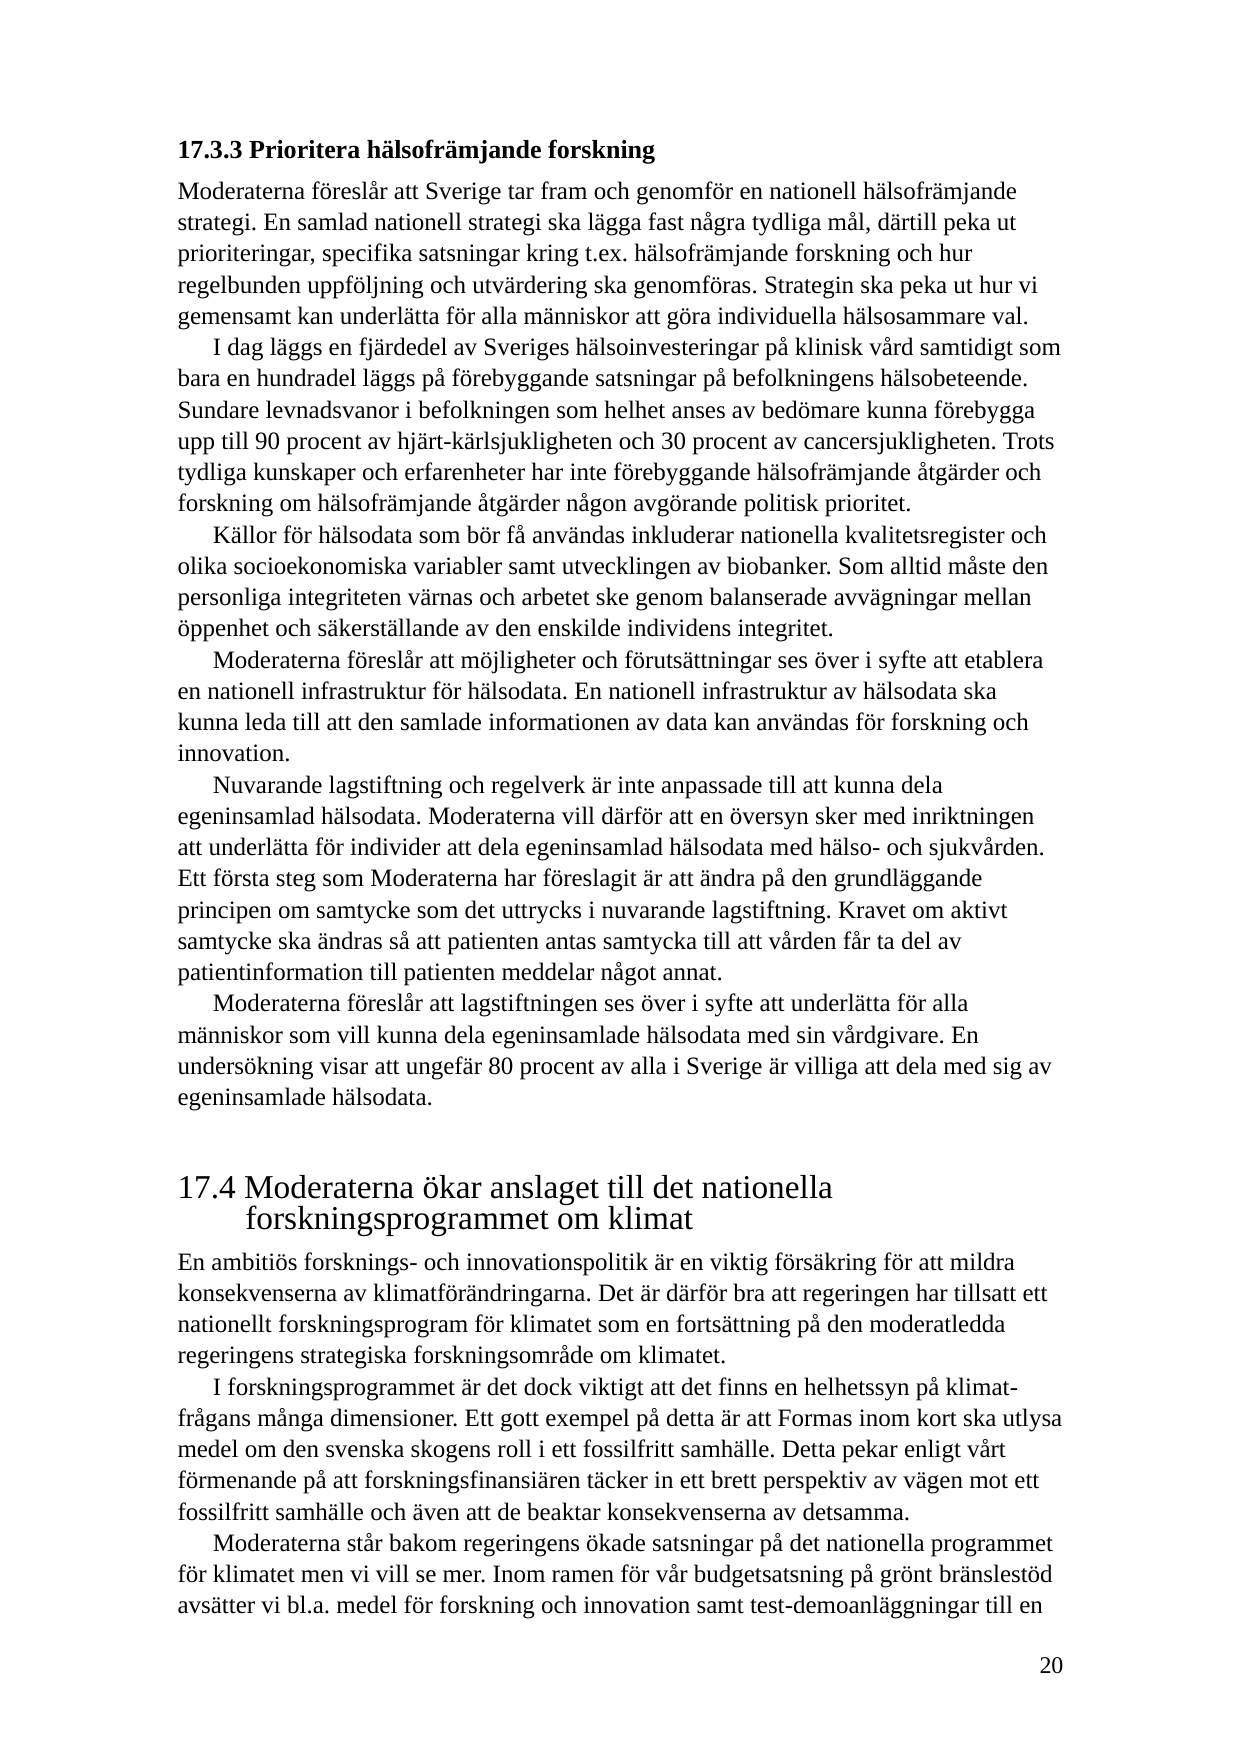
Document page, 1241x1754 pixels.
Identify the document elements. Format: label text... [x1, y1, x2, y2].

text Moderaterna föreslår att lagstiftningen ses över i syfte att underlätta för alla människor som vill kunna dela egeninsamlade hälsodata med sin vårdgivare. En undersökning visar att ungefär 80 procent av alla i Sverige är villiga att dela med sig av egeninsamlade hälsodata. [177, 986, 1063, 1111]
text Prioritera hälsofrämjande forskning [177, 134, 1063, 165]
text I dag läggs en fjärdedel av Sveriges hälsoinvesteringar på klinisk vård samtidigt som bara en hundradel läggs på förebyggande satsningar på befolkningens hälsobeteende. Sundare levnadsvanor i befolkningen som helhet anses av bedömare kunna förebygga upp till 90 procent av hjärt-kärlsjukligheten och 30 procent av cancersjukligheten. Trots tydliga kunskaper och erfarenheter har inte förebyggande hälsofrämjande åtgärder och forskning om hälsofrämjande åtgärder någon avgörande politisk prioritet. [177, 330, 1063, 517]
text Moderaterna föreslår att Sverige tar fram och genomför en nationell hälsofrämjande strategi. En samlad nationell strategi ska lägga fast några tydliga mål, därtill peka ut prioriteringar, specifika satsningar kring t.ex. hälsofrämjande forskning och hur regelbunden uppföljning och utvärdering ska genomföras. Strategin ska peka ut hur vi gemensamt kan underlätta för alla människor att göra individuella hälsosammare val. [177, 173, 1063, 330]
text Moderaterna föreslår att möjligheter och förutsättningar ses över i syfte att etablera en nationell infrastruktur för hälsodata. En nationell infrastruktur av hälsodata ska kunna leda till att den samlade informationen av data kan användas för forskning och innovation. [177, 642, 1063, 767]
text En ambitiös forsknings- och innovationspolitik är en viktig försäkring för att mildra konsekvenserna av klimatförändringarna. Det är därför bra att regeringen har tillsatt ett nationellt forskningsprogram för klimatet som en fortsättning på den moderatledda regeringens strategiska forskningsområde om klimatet. [177, 1244, 1063, 1369]
text I forskningsprogrammet är det dock viktigt att det finns en helhetssyn på klimatfrågans många dimensioner. Ett gott exempel på detta är att Formas inom kort ska utlysa medel om den svenska skogens roll i ett fossilfritt samhälle. Detta pekar enligt vårt förmenande på att forskningsfinansiären täcker in ett brett perspektiv av vägen mot ett fossilfritt samhälle och även att de beaktar konsekvenserna av detsamma. [177, 1369, 1063, 1526]
text Moderaterna ökar anslaget till det nationella forskningsprogrammet om klimat [177, 1173, 1063, 1236]
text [177, 1526, 1063, 1619]
text Nuvarande lagstiftning och regelverk är inte anpassade till att kunna dela egeninsamlad hälsodata. Moderaterna vill därför att en översyn sker med inriktningen att underlätta för individer att dela egeninsamlad hälsodata med hälso- och sjukvården. Ett första steg som Moderaterna har föreslagit är att ändra på den grundläggande principen om samtycke som det uttrycks i nuvarande lagstiftning. Kravet om aktivt samtycke ska ändras så att patienten antas samtycka till att vården får ta del av patientinformation till patienten meddelar något annat. [177, 767, 1063, 986]
text Källor för hälsodata som bör få användas inkluderar nationella kvalitetsregister och olika socioekonomiska variabler samt utvecklingen av biobanker. Som alltid måste den personliga integriteten värnas och arbetet ske genom balanserade avvägningar mellan öppenhet och säkerställande av den enskilde individens integritet. [177, 517, 1063, 642]
